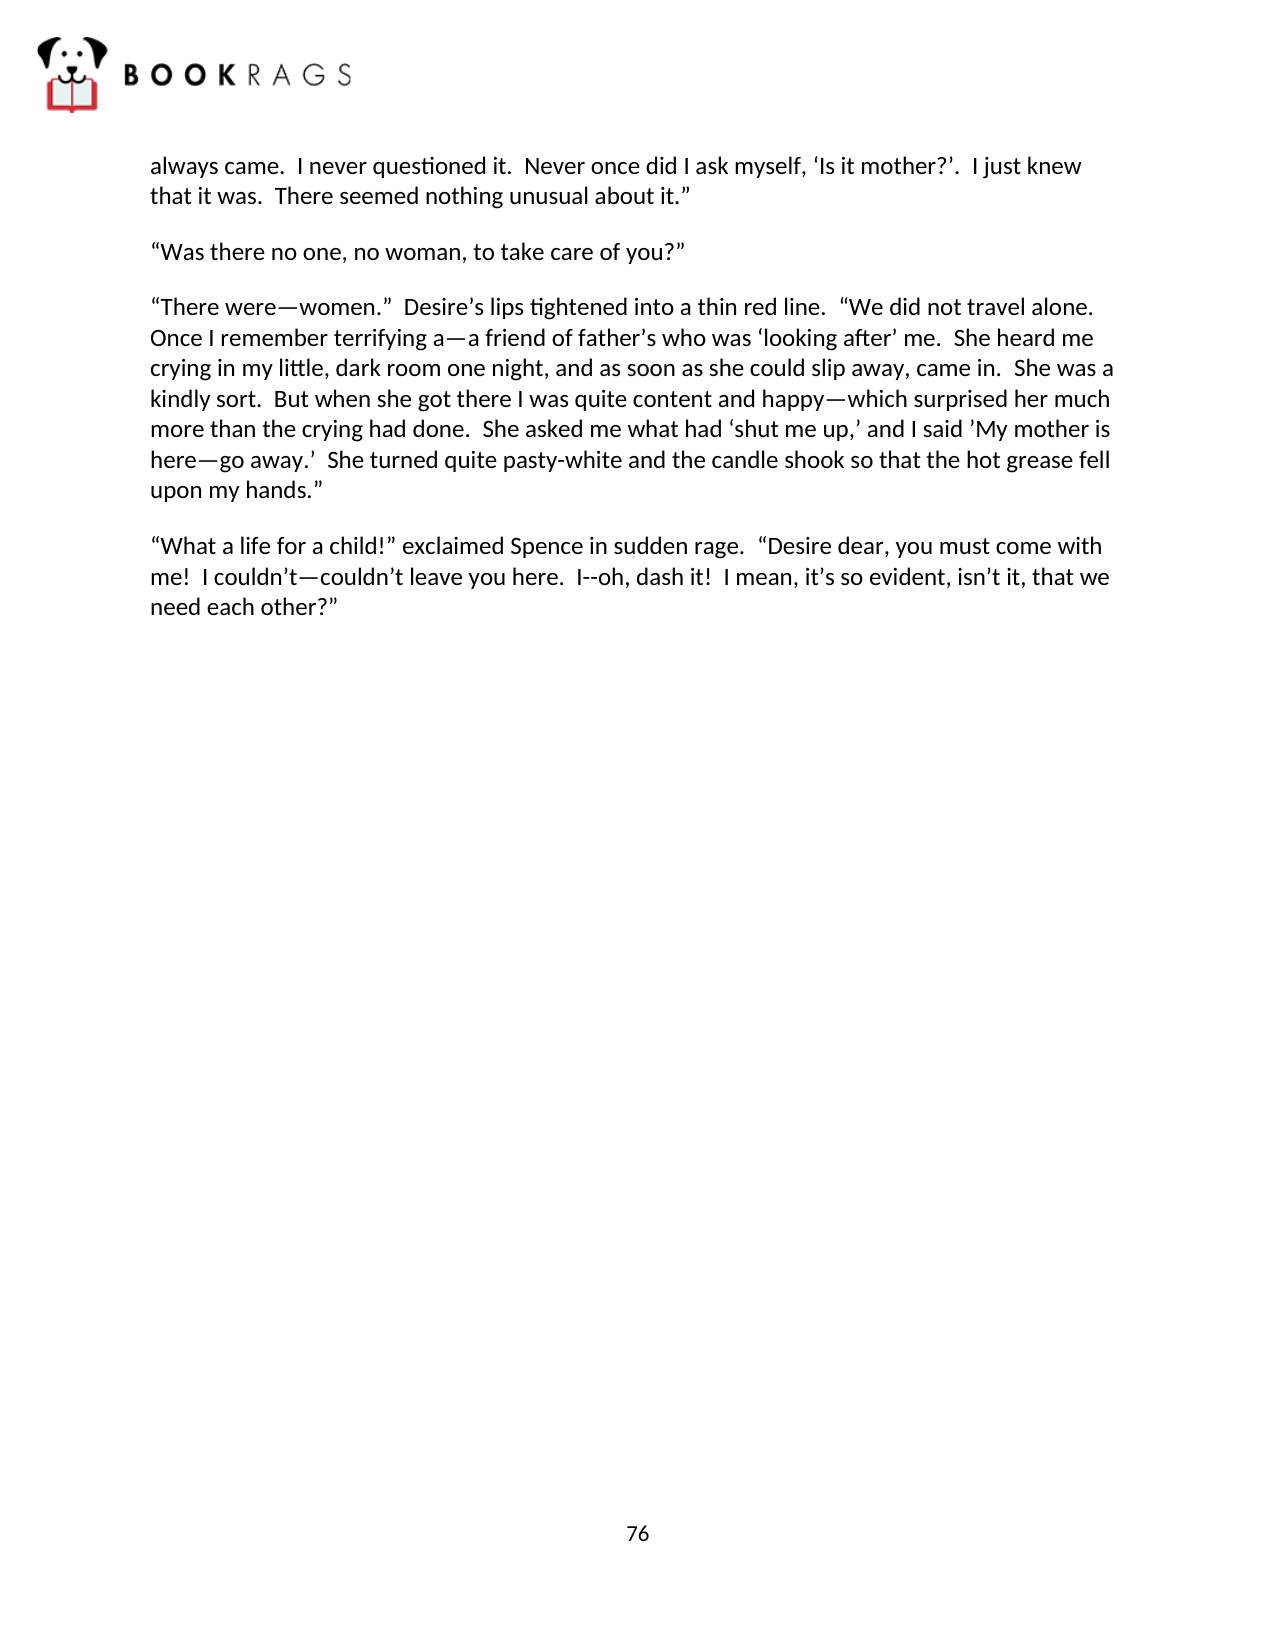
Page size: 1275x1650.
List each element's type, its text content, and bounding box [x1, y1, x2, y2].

text “There were—­women.” Desire’s lips tightened into a thin red line. “We did not travel alone. Once I remember terrifying a—­a friend of father’s who was ‘looking after’ me. She heard me crying in my little, dark room one night, and as soon as she could slip away, came in. She was a kindly sort. But when she got there I was quite content and happy—­which surprised her much more than the crying had done. She asked me what had ‘shut me up,’ and I said ’My mother is here—­go away.’ She turned quite pasty-white and the candle shook so that the hot grease fell upon my hands.” [150, 292, 1125, 505]
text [150, 150, 1125, 211]
picture [37, 37, 351, 113]
text “What a life for a child!” exclaimed Spence in sudden rage. “Desire dear, you must come with me! I couldn’t—­couldn’t leave you here. I--oh, dash it! I mean, it’s so evident, isn’t it, that we need each other?” [150, 530, 1125, 622]
text “Was there no one, no woman, to take care of you?” [150, 236, 1125, 267]
